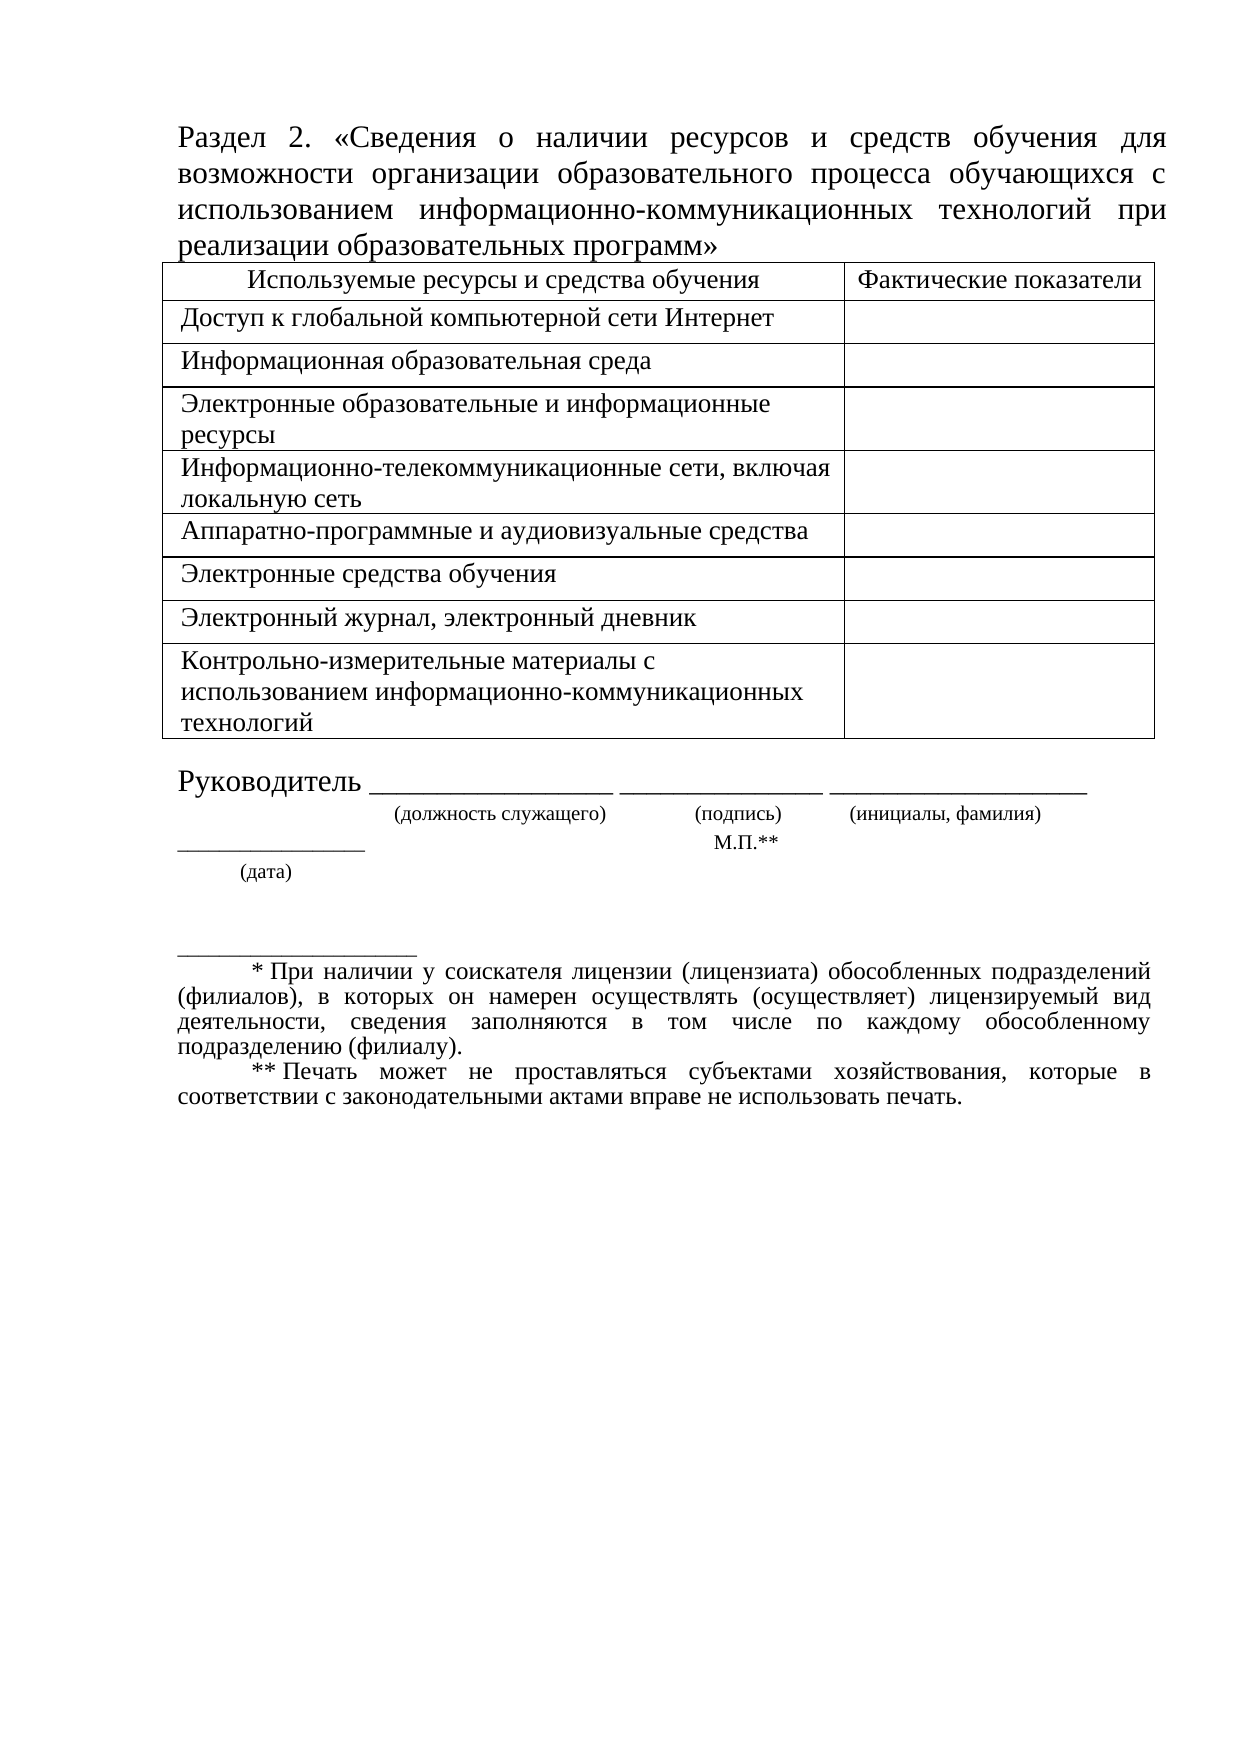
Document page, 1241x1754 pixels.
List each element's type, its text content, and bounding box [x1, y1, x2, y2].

text _______________________ [177, 934, 1179, 959]
table_cell Электронные образовательные и информационные ресурсы [163, 388, 844, 450]
table_cell Информационная образовательная среда [163, 344, 844, 386]
table_cell [845, 388, 1154, 450]
text __________________ М.П.** [140, 826, 1179, 855]
text (дата) [140, 855, 1179, 884]
table_cell [845, 601, 1154, 643]
table_cell Аппаратно-программные и аудиовизуальные средства [163, 514, 844, 556]
text * При наличии у соискателя лицензии (лицензиата) обособленных подразделений (филиалов), в которых он намерен осуществлять (осуществляет) лицензируемый вид деятельности, сведения заполняются в том числе по каждому обособленному подразделению (филиалу). [177, 959, 1152, 1059]
table_cell [845, 558, 1154, 600]
table_cell [845, 344, 1154, 386]
table_cell Электронные средства обучения [163, 558, 844, 600]
table_cell [845, 301, 1154, 343]
table_cell Контрольно-измерительные материалы с использованием информационно-коммуникационных технологий [163, 644, 844, 737]
table_cell Информационно-телекоммуникационные сети, включая локальную сеть [163, 451, 844, 513]
table_header Используемые ресурсы и средства обучения [163, 263, 844, 300]
table_cell Электронный журнал, электронный дневник [163, 601, 844, 643]
text (должность служащего) (подпись) (инициалы, фамилия) [177, 797, 1179, 826]
table_cell [845, 514, 1154, 556]
text ** Печать может не проставляться субъектами хозяйствования, которые в соответствии с законодательными актами вправе не использовать печать. [177, 1059, 1152, 1109]
table_cell [845, 644, 1154, 737]
table_header Фактические показатели [845, 263, 1154, 300]
table_cell [845, 451, 1154, 513]
table_cell Доступ к глобальной компьютерной сети Интернет [163, 301, 844, 343]
text Руководитель __________________ _______________ ___________________ [177, 768, 1179, 797]
text Раздел 2. «Сведения о наличии ресурсов и средств обучения для возможности организации образовательного процесса обучающихся с использованием информационно-коммуникационных технологий при реализации образовательных программ» [177, 118, 1167, 262]
